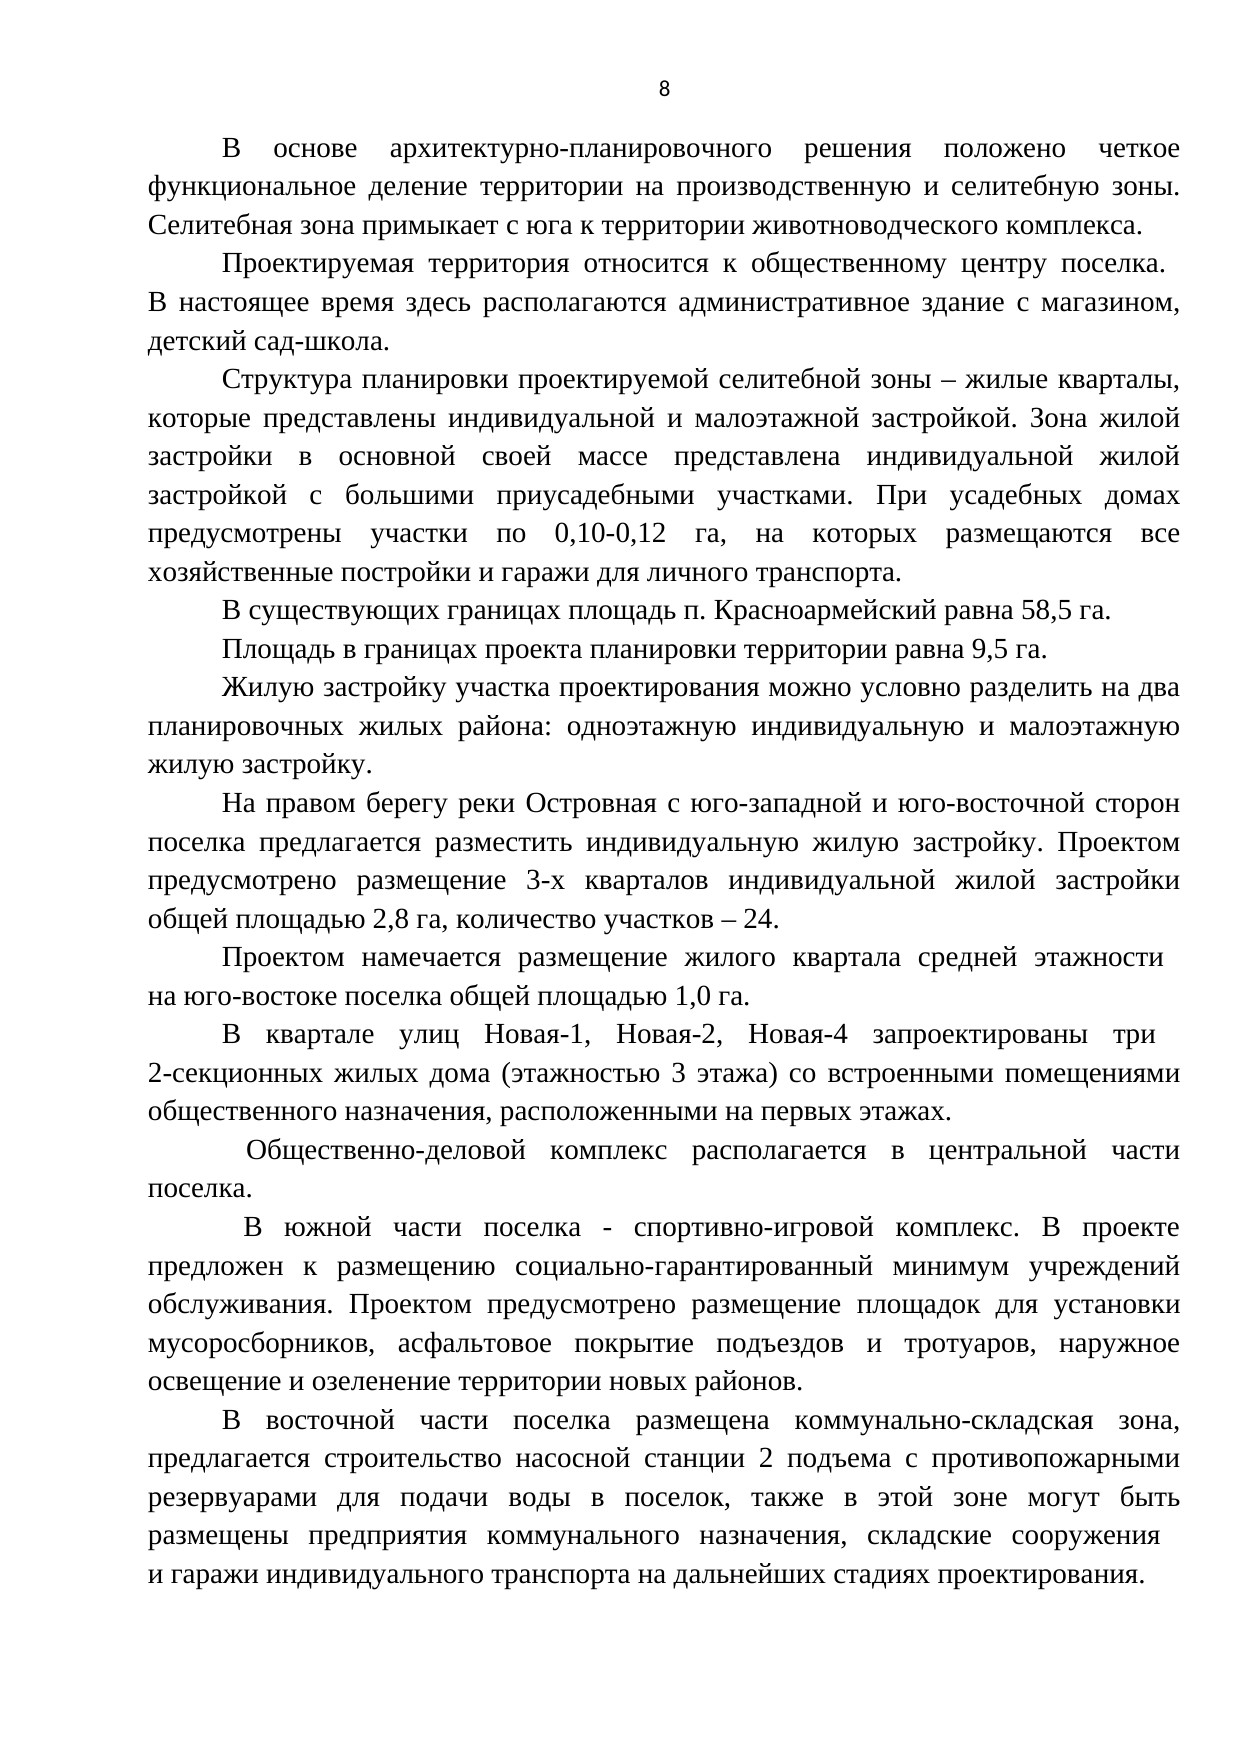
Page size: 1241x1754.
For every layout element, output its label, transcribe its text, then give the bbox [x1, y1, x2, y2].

text Проектируемая территория относится к общественному центру поселка. В настоящее время здесь располагаются административное здание с магазином, детский сад-школа. [148, 246, 1181, 356]
text В основе архитектурно-планировочного решения положено четкое функциональное деление территории на производственную и селитебную зоны. Селитебная зона примыкает с юга к территории животноводческого комплекса. [148, 130, 1181, 241]
text Общественно-деловой комплекс располагается в центральной части поселка. [148, 1132, 1181, 1204]
text Жилую застройку участка проектирования можно условно разделить на два планировочных жилых района: одноэтажную индивидуальную и малоэтажную жилую застройку. [148, 669, 1181, 780]
text На правом берегу реки Островная с юго-западной и юго-восточной сторон поселка предлагается разместить индивидуальную жилую застройку. Проектом предусмотрено размещение 3-х кварталов индивидуальной жилой застройки общей площадью 2,8 га, количество участков – 24. [148, 785, 1181, 934]
text Площадь в границах проекта планировки территории равна 9,5 га. [148, 631, 1181, 664]
text В восточной части поселка размещена коммунально-складская зона, предлагается строительство насосной станции 2 подъема с противопожарными резервуарами для подачи воды в поселок, также в этой зоне могут быть размещены предприятия коммунального назначения, складские сооружения и гаражи индивидуального транспорта на дальнейших стадиях проектирования. [148, 1402, 1181, 1589]
text Структура планировки проектируемой селитебной зоны – жилые кварталы, которые представлены индивидуальной и малоэтажной застройкой. Зона жилой застройки в основной своей массе представлена индивидуальной жилой застройкой с большими приусадебными участками. При усадебных домах предусмотрены участки по 0,10-0,12 га, на которых размещаются все хозяйственные постройки и гаражи для личного транспорта. [148, 361, 1181, 587]
text В существующих границах площадь п. Красноармейский равна 58,5 га. [148, 592, 1181, 626]
text В южной части поселка - спортивно-игровой комплекс. В проекте предложен к размещению социально-гарантированный минимум учреждений обслуживания. Проектом предусмотрено размещение площадок для установки мусоросборников, асфальтовое покрытие подъездов и тротуаров, наружное освещение и озеленение территории новых районов. [148, 1209, 1181, 1397]
text Проектом намечается размещение жилого квартала средней этажности на юго-востоке поселка общей площадью 1,0 га. [148, 939, 1181, 1011]
text В квартале улиц Новая-1, Новая-2, Новая-4 запроектированы три 2-секционных жилых дома (этажностью 3 этажа) со встроенными помещениями общественного назначения, расположенными на первых этажах. [148, 1016, 1181, 1127]
